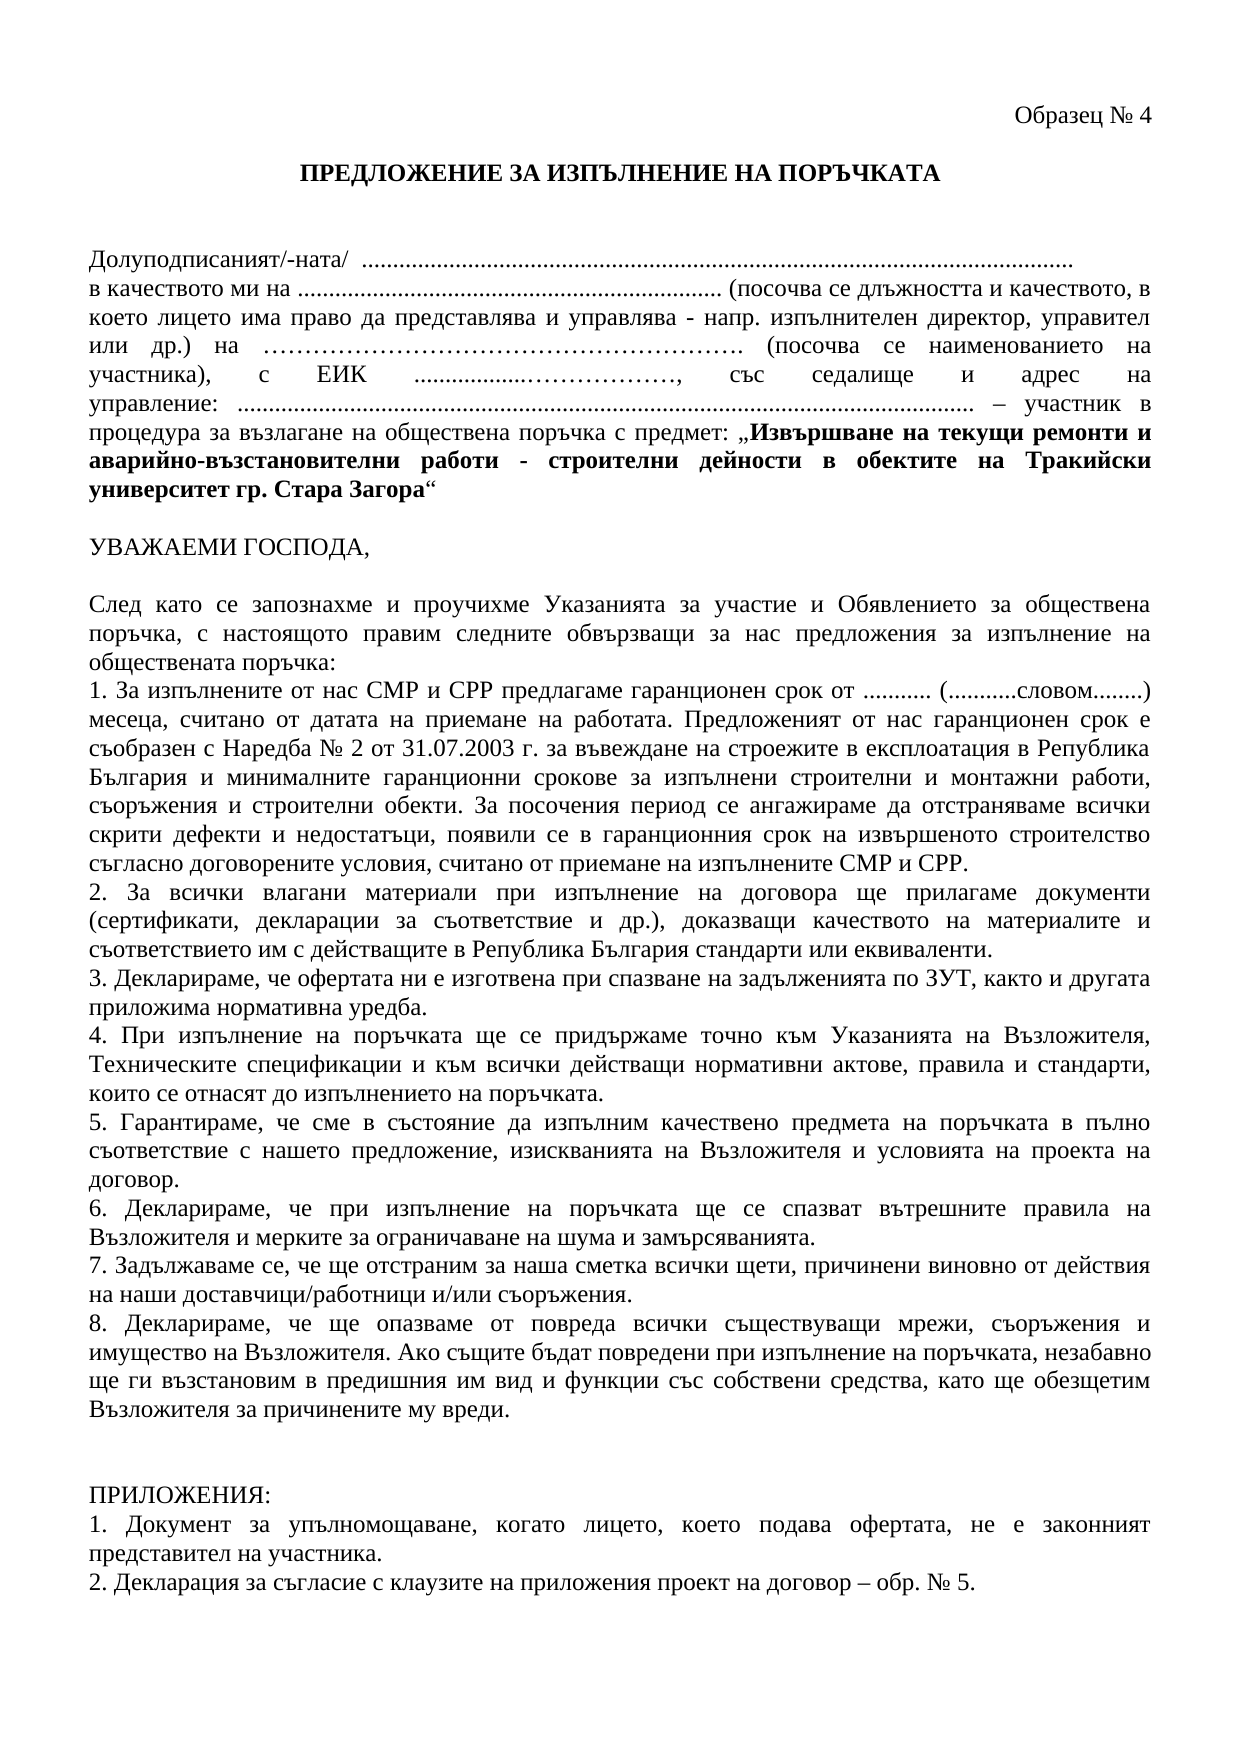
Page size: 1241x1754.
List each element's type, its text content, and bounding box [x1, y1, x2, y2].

text Долуподписаният/-ната/ .................................................................................................................. [89, 244, 1152, 273]
text УВАЖАЕМИ ГОСПОДА, [89, 532, 1152, 560]
text 4. При изпълнение на поръчката ще се придържаме точно към Указанията на Възложителя, Техническите спецификации и към всички действащи нормативни актове, правила и стандарти, които се отнасят до изпълнението на поръчката. [89, 1020, 1152, 1107]
text 1. За изпълнените от нас СМР и СРР предлагаме гаранционен срок от ........... (...........словом........) месеца, считано от датата на приемане на работата. Предложеният от нас гаранционен срок е съобразен с Наредба № 2 от 31.07.2003 г. за въвеждане на строежите в експлоатация в Република България и минималните гаранционни срокове за изпълнени строителни и монтажни работи, съоръжения и строителни обекти. За посочения период се ангажираме да отстраняваме всички скрити дефекти и недостатъци, появили се в гаранционния срок на извършеното строителство съгласно договорените условия, считано от приемане на изпълнените СМР и СРР. [89, 675, 1152, 877]
text ПРИЛОЖЕНИЯ: [89, 1480, 1152, 1509]
text 5. Гарантираме, че сме в състояние да изпълним качествено предмета на поръчката в пълно съответствие с нашето предложение, изискванията на Възложителя и условията на проекта на договор. [89, 1107, 1152, 1193]
text 7. Задължаваме се, че ще отстраним за наша сметка всички щети, причинени виновно от действия на наши доставчици/работници и/или съоръжения. [89, 1250, 1152, 1308]
text 2. Декларация за съгласие с клаузите на приложения проект на договор – обр. № 5. [89, 1567, 1152, 1595]
text След като се запознахме и проучихме Указанията за участие и Обявлението за обществена поръчка, с настоящото правим следните обвързващи за нас предложения за изпълнение на обществената поръчка: [89, 589, 1152, 675]
text 2. За всички влагани материали при изпълнение на договора ще прилагаме документи (сертификати, декларации за съответствие и др.), доказващи качеството на материалите и съответствието им с действащите в Република България стандарти или еквиваленти. [89, 877, 1152, 963]
text в качеството ми на .................................................................... (посочва се длъжността и качеството, в което лицето има право да представлява и управлява - напр. изпълнителен директор, управител или др.) на …………………………………………………. (посочва се наименованието на участника), с ЕИК ..................………………, със седалище и адрес на управление: ...................................................................................................................... – участник в процедура за възлагане на обществена поръчка с предмет: „Извършване на текущи ремонти и аварийно-възстановителни работи - строителни дейности в обектите на Тракийски университет гр. Стара Загора“ [89, 273, 1152, 503]
text 1. Документ за упълномощаване, когато лицето, което подава офертата, не е законният представител на участника. [89, 1509, 1152, 1567]
text Образец № 4 [89, 100, 1152, 129]
text 3. Декларираме, че офертата ни е изготвена при спазване на задълженията по ЗУТ, както и другата приложима нормативна уредба. [89, 963, 1152, 1020]
text 8. Декларираме, че ще опазваме от повреда всички съществуващи мрежи, съоръжения и имущество на Възложителя. Ако същите бъдат повредени при изпълнение на поръчката, незабавно ще ги възстановим в предишния им вид и функции със собствени средства, като ще обезщетим Възложителя за причинените му вреди. [89, 1308, 1152, 1423]
text ПРЕДЛОЖЕНИЕ ЗА ИЗПЪЛНЕНИЕ НА ПОРЪЧКАТА [89, 158, 1152, 187]
text 6. Декларираме, че при изпълнение на поръчката ще се спазват вътрешните правила на Възложителя и мерките за ограничаване на шума и замърсяванията. [89, 1193, 1152, 1250]
